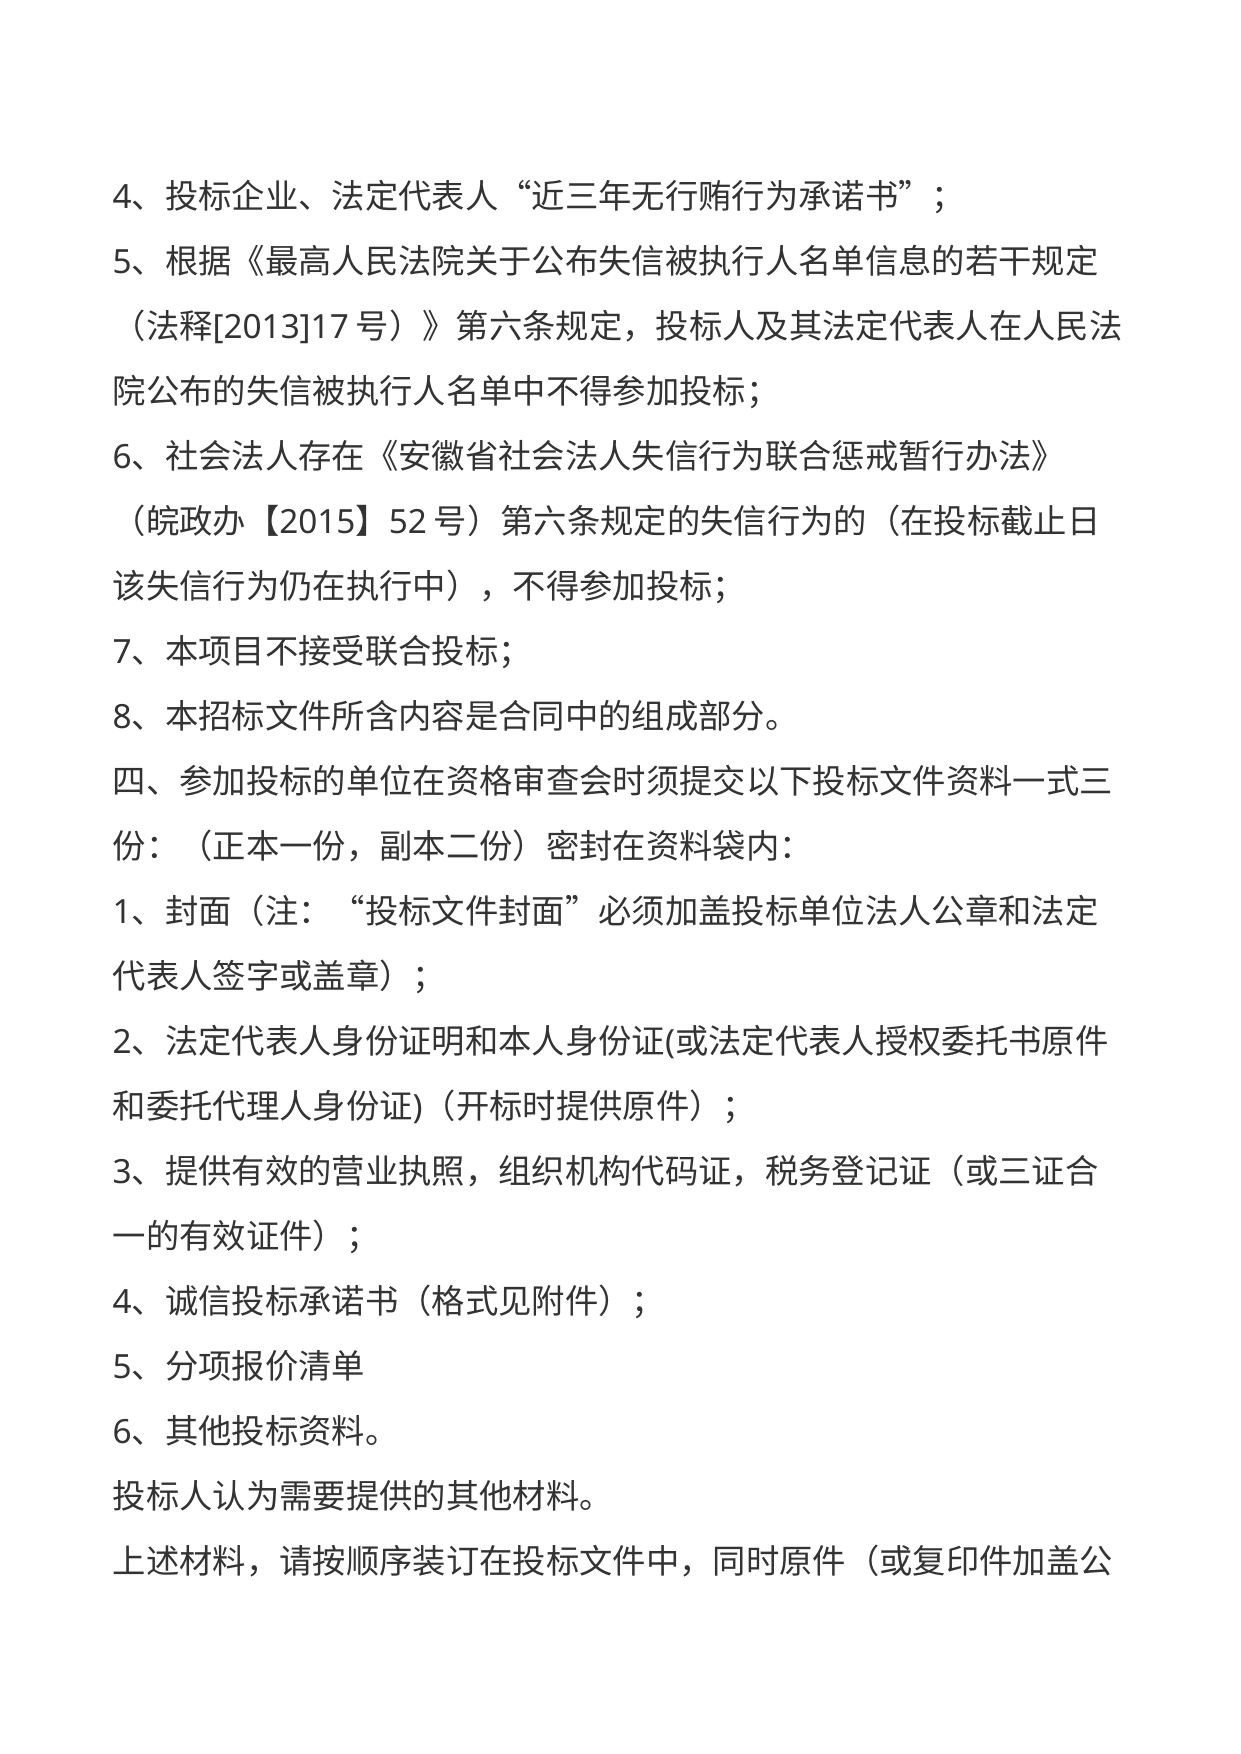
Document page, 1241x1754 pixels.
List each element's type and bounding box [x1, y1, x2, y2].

text [112, 162, 1128, 1397]
text [112, 1397, 1128, 1592]
